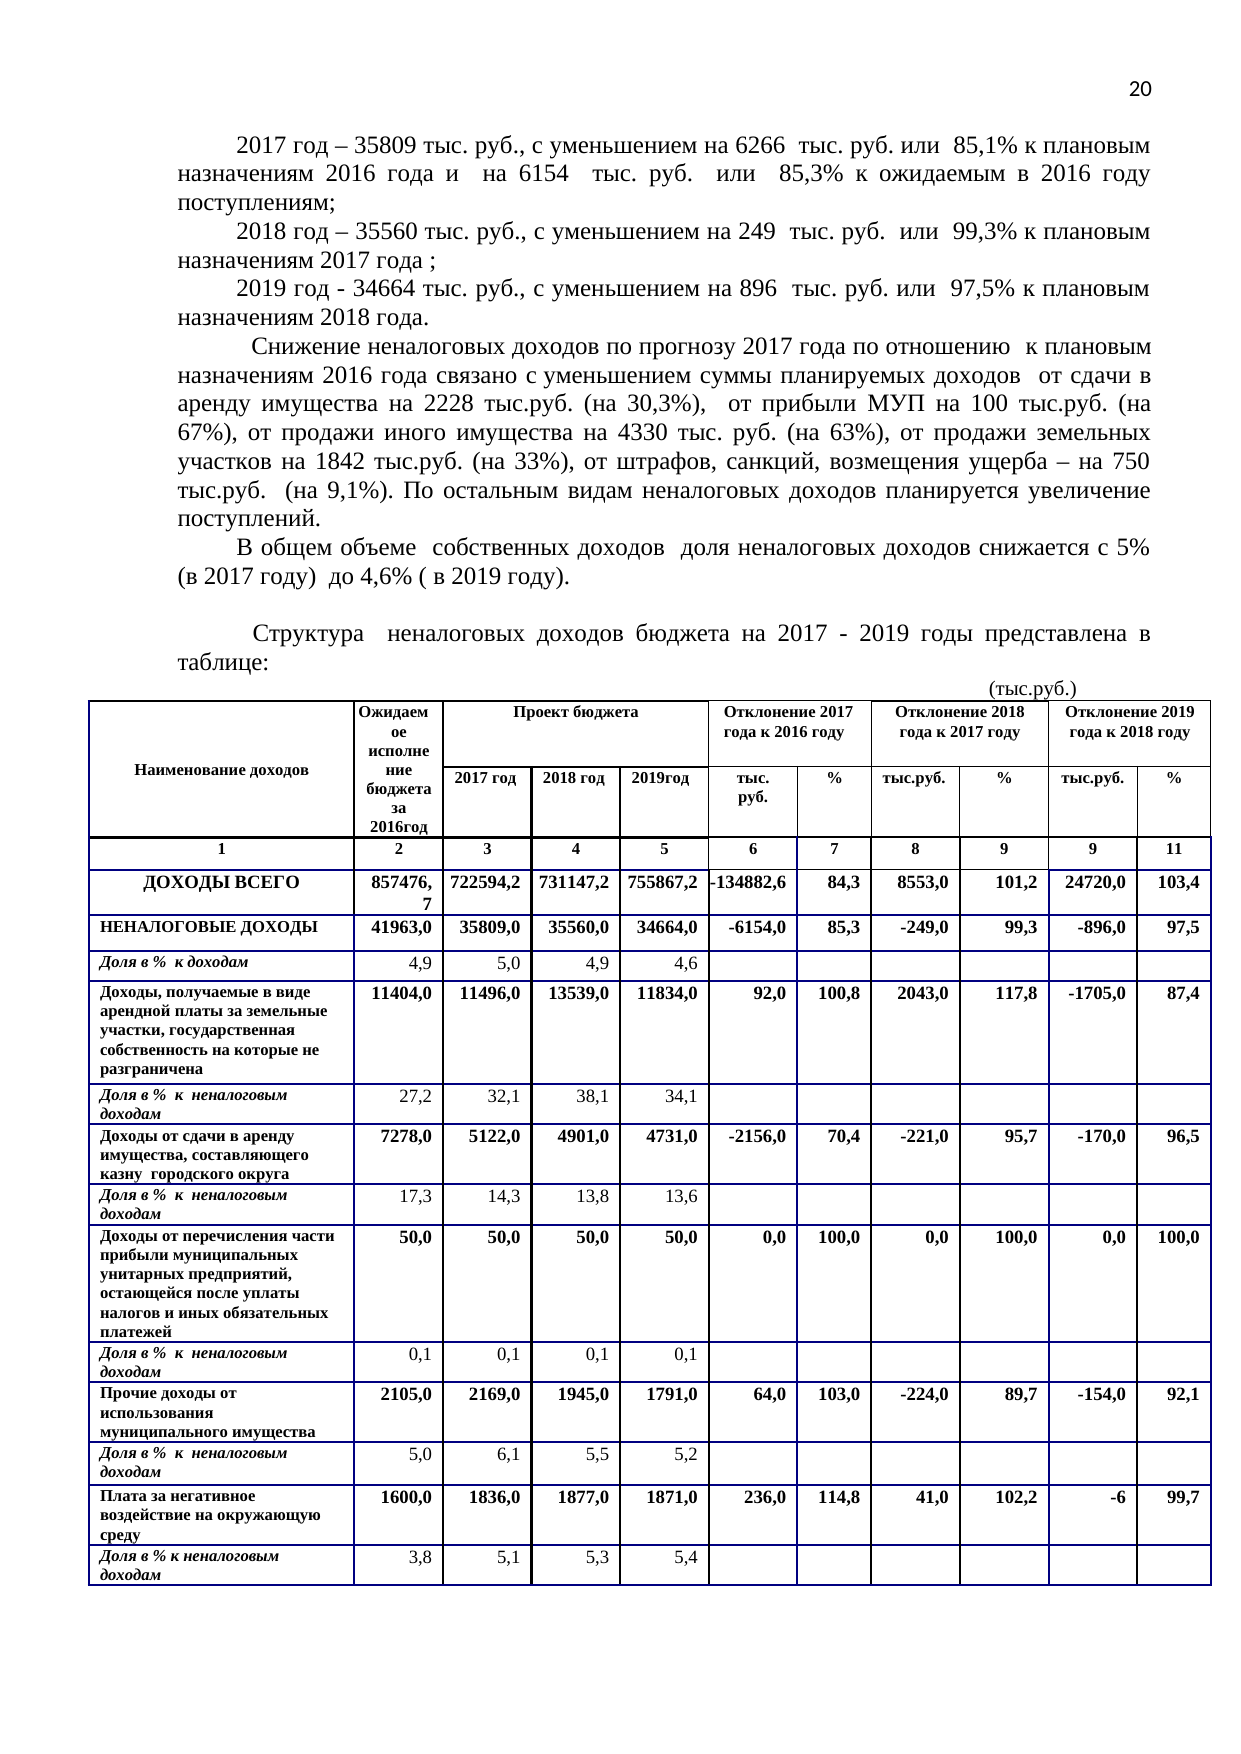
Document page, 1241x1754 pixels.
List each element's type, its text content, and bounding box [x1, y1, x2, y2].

table_cell 1600,0 [355, 1486, 442, 1543]
table_cell [961, 952, 1048, 980]
table_cell Прочие доходы от использования муниципального имущества [90, 1383, 353, 1441]
table_cell -221,0 [872, 1125, 959, 1183]
table_cell 13539,0 [533, 982, 619, 1083]
table_cell -154,0 [1050, 1383, 1136, 1441]
text Снижение неналоговых доходов по прогнозу 2017 года по отношению к плановым назначениям 2016 года связано с уменьшением суммы планируемых доходов от сдачи в аренду имущества на 2228 тыс.руб. (на 30,3%), от прибыли МУП на 100 тыс.руб. (на 67%), от продажи иного имущества на 4330 тыс. руб. (на 63%), от продажи земельных участков на 1842 тыс.руб. (на 33%), от штрафов, санкций, возмещения ущерба – на 750 тыс.руб. (на 9,1%). По остальным видам неналоговых доходов планируется увеличение поступлений. [177, 331, 1152, 532]
table_cell 7278,0 [355, 1125, 442, 1183]
table_cell 2017 год [444, 768, 530, 836]
table_cell [1050, 1185, 1136, 1224]
table_cell 50,0 [355, 1226, 442, 1341]
table_cell [798, 1085, 870, 1123]
table_cell [798, 1185, 870, 1224]
table_cell 5,3 [533, 1546, 619, 1584]
table_cell [961, 1343, 1048, 1381]
table_cell [710, 952, 796, 980]
table_cell 4,6 [621, 952, 708, 980]
table_cell 13,8 [533, 1185, 619, 1224]
table_cell 5,5 [533, 1443, 619, 1484]
table_cell [1138, 1343, 1210, 1381]
table_cell 9 [1049, 838, 1136, 869]
table_cell 35809,0 [444, 916, 530, 949]
text 2018 год – 35560 тыс. руб., с уменьшением на 249 тыс. руб. или 99,3% к плановым назначениям 2017 года ; [177, 216, 1152, 273]
table_cell 1871,0 [621, 1486, 708, 1543]
table_cell 64,0 [710, 1383, 796, 1441]
table_cell [1138, 1546, 1210, 1584]
table_cell [872, 1343, 959, 1381]
table_cell 4,9 [355, 952, 442, 980]
table_cell 103,4 [1138, 871, 1210, 914]
table_cell 0,1 [444, 1343, 530, 1381]
table_cell [872, 1185, 959, 1224]
table_cell 731147,2 [533, 871, 619, 914]
table_cell [961, 1443, 1048, 1484]
table_cell 722594,2 [444, 871, 530, 914]
table_cell [961, 1085, 1048, 1123]
table_cell Доходы от сдачи в аренду имущества, составляющего казну городского округа [90, 1125, 353, 1183]
table_cell Доля в % к неналоговым доходам [90, 1443, 353, 1484]
table_cell 99,3 [961, 916, 1048, 949]
table_cell -224,0 [872, 1383, 959, 1441]
table_cell 2105,0 [355, 1383, 442, 1441]
table_cell 7 [798, 838, 870, 869]
table_cell -134882,6 [710, 870, 796, 914]
table_cell 0,0 [710, 1226, 796, 1341]
table_cell 5122,0 [444, 1125, 530, 1183]
table_header Ожидаемое исполнение бюджета за 2016год [355, 702, 442, 836]
table_cell -249,0 [872, 916, 959, 949]
table_cell 96,5 [1138, 1125, 1210, 1183]
text 2017 год – 35809 тыс. руб., с уменьшением на 6266 тыс. руб. или 85,1% к плановым назначениям 2016 года и на 6154 тыс. руб. или 85,3% к ожидаемым в 2016 году поступлениям; [177, 130, 1152, 216]
table_cell 99,7 [1138, 1486, 1210, 1543]
table_cell 2169,0 [444, 1383, 530, 1441]
table_cell 11496,0 [444, 982, 530, 1083]
table_cell 5,1 [444, 1546, 530, 1584]
table_cell 0,1 [621, 1343, 708, 1381]
table_cell тыс.руб. [1049, 767, 1137, 836]
table_cell [710, 1343, 796, 1381]
table_header Отклонение 2017 года к 2016 году [709, 701, 871, 766]
table_cell [872, 1085, 959, 1123]
table_cell % [798, 767, 871, 836]
table_cell 50,0 [533, 1226, 619, 1341]
table_cell 5,0 [355, 1443, 442, 1484]
table_cell 857476,7 [355, 871, 442, 914]
table_cell 1836,0 [444, 1486, 530, 1543]
table_cell 84,3 [798, 870, 870, 914]
table_cell 1 [90, 839, 353, 869]
table_cell 5,0 [444, 952, 530, 980]
table_cell [872, 1546, 959, 1584]
table_cell Плата за негативное воздействие на окружающую среду [90, 1486, 353, 1543]
table_cell [1138, 1185, 1210, 1224]
table_cell 2018 год [533, 768, 619, 836]
table_cell 100,0 [1138, 1226, 1210, 1341]
table_cell 2043,0 [872, 982, 959, 1083]
table_cell 11834,0 [621, 982, 708, 1083]
table_cell 97,5 [1138, 916, 1210, 949]
table_cell 117,8 [961, 982, 1048, 1083]
table_cell [798, 1343, 870, 1381]
table_cell ДОХОДЫ ВСЕГО [90, 871, 353, 914]
text Структура неналоговых доходов бюджета на 2017 - 2019 годы представлена в таблице: [177, 618, 1152, 676]
table_cell НЕНАЛОГОВЫЕ ДОХОДЫ [90, 916, 353, 949]
text 2019 год - 34664 тыс. руб., с уменьшением на 896 тыс. руб. или 97,5% к плановым назначениям 2018 года. [177, 273, 1152, 331]
table_cell 13,6 [621, 1185, 708, 1224]
table_cell 35560,0 [533, 916, 619, 949]
table_cell -170,0 [1050, 1125, 1136, 1183]
table_header Наименование доходов [90, 702, 353, 836]
table_cell [1050, 1085, 1136, 1123]
table_cell 11404,0 [355, 982, 442, 1083]
table_cell 236,0 [710, 1486, 796, 1543]
table_cell [1138, 1443, 1210, 1484]
text (тыс.руб.) [177, 676, 1152, 700]
table_cell [1138, 952, 1210, 980]
table_cell Доля в % к неналоговым доходам [90, 1185, 353, 1224]
table_cell 5,2 [621, 1443, 708, 1484]
table_cell 0,0 [1050, 1226, 1136, 1341]
table_cell 114,8 [798, 1486, 870, 1543]
table_cell 17,3 [355, 1185, 442, 1224]
table_cell 87,4 [1138, 982, 1210, 1083]
table_cell Доходы, получаемые в виде арендной платы за земельные участки, государственная собственность на которые не разграничена [90, 982, 353, 1083]
table_cell -6 [1050, 1486, 1136, 1543]
table_cell 8 [872, 838, 959, 869]
table_cell % [1138, 767, 1210, 836]
table_cell 95,7 [961, 1125, 1048, 1183]
text В общем объеме собственных доходов доля неналоговых доходов снижается с 5% (в 2017 году) до 4,6% ( в 2019 году). [177, 532, 1152, 590]
table_cell 6,1 [444, 1443, 530, 1484]
table_cell 9 [961, 838, 1048, 869]
table_header Проект бюджета [444, 702, 708, 766]
table_cell 0,1 [355, 1343, 442, 1381]
table_cell [710, 1443, 796, 1484]
table_cell 101,2 [961, 870, 1048, 914]
table_cell 34664,0 [621, 916, 708, 949]
table_cell -896,0 [1050, 916, 1136, 949]
table_cell 4,9 [533, 952, 619, 980]
table_cell -2156,0 [710, 1125, 796, 1183]
table_cell [1050, 1443, 1136, 1484]
table_cell [1050, 952, 1136, 980]
table_cell [961, 1546, 1048, 1584]
table_cell [1138, 1085, 1210, 1123]
table_cell 34,1 [621, 1085, 708, 1123]
table_cell [961, 1185, 1048, 1224]
table_cell 100,8 [798, 982, 870, 1083]
table_cell 3 [444, 839, 530, 869]
table_header Отклонение 2019 года к 2018 году [1049, 701, 1210, 766]
table_cell Доля в % к неналоговым доходам [90, 1343, 353, 1381]
table_cell 5,4 [621, 1546, 708, 1584]
table_cell 27,2 [355, 1085, 442, 1123]
table_cell тыс.руб. [872, 767, 959, 836]
table_cell 70,4 [798, 1125, 870, 1183]
table_cell 1877,0 [533, 1486, 619, 1543]
table_cell 92,0 [710, 982, 796, 1083]
table_cell [710, 1085, 796, 1123]
table_cell Доля в % к неналоговым доходам [90, 1546, 353, 1584]
table_cell % [960, 767, 1048, 836]
table_cell 24720,0 [1050, 871, 1136, 914]
table_cell 103,0 [798, 1383, 870, 1441]
table_cell 4901,0 [533, 1125, 619, 1183]
table_cell 100,0 [798, 1226, 870, 1341]
table_cell [798, 1443, 870, 1484]
table_cell 32,1 [444, 1085, 530, 1123]
table_cell 2 [355, 839, 442, 869]
table_cell 102,2 [961, 1486, 1048, 1543]
table_cell 4 [533, 839, 619, 869]
table_cell 1945,0 [533, 1383, 619, 1441]
table_cell [872, 1443, 959, 1484]
table_cell Доходы от перечисления части прибыли муниципальных унитарных предприятий, остающейся после уплаты налогов и иных обязательных платежей [90, 1226, 353, 1341]
table_cell Доля в % к доходам [90, 952, 353, 980]
table_cell [1050, 1546, 1136, 1584]
table_cell [1050, 1343, 1136, 1381]
table_cell 0,0 [872, 1226, 959, 1341]
table_cell 38,1 [533, 1085, 619, 1123]
table_cell 0,1 [533, 1343, 619, 1381]
table_cell 89,7 [961, 1383, 1048, 1441]
table_cell [710, 1185, 796, 1224]
table_cell 50,0 [444, 1226, 530, 1341]
table_cell [798, 952, 870, 980]
table_cell 8553,0 [872, 870, 959, 914]
table_cell -6154,0 [710, 916, 796, 949]
table_cell 5 [621, 839, 708, 869]
table_cell 755867,2 [621, 871, 708, 914]
table_cell 100,0 [961, 1226, 1048, 1341]
table_cell 14,3 [444, 1185, 530, 1224]
table_cell 1791,0 [621, 1383, 708, 1441]
table_cell [872, 952, 959, 980]
table_cell 4731,0 [621, 1125, 708, 1183]
table_cell [710, 1546, 796, 1584]
table_cell 6 [709, 838, 796, 869]
table_cell -1705,0 [1050, 982, 1136, 1083]
table_cell 85,3 [798, 916, 870, 949]
table_cell 41963,0 [355, 916, 442, 949]
table_cell 2019год [621, 768, 708, 836]
table_cell тыс. руб. [709, 767, 797, 836]
table_cell 92,1 [1138, 1383, 1210, 1441]
table_cell [798, 1546, 870, 1584]
table_cell Доля в % к неналоговым доходам [90, 1085, 353, 1123]
table_cell 50,0 [621, 1226, 708, 1341]
table_header Отклонение 2018 года к 2017 году [872, 702, 1048, 766]
table_cell 41,0 [872, 1486, 959, 1543]
table_cell 3,8 [355, 1546, 442, 1584]
table_cell 11 [1138, 838, 1210, 869]
